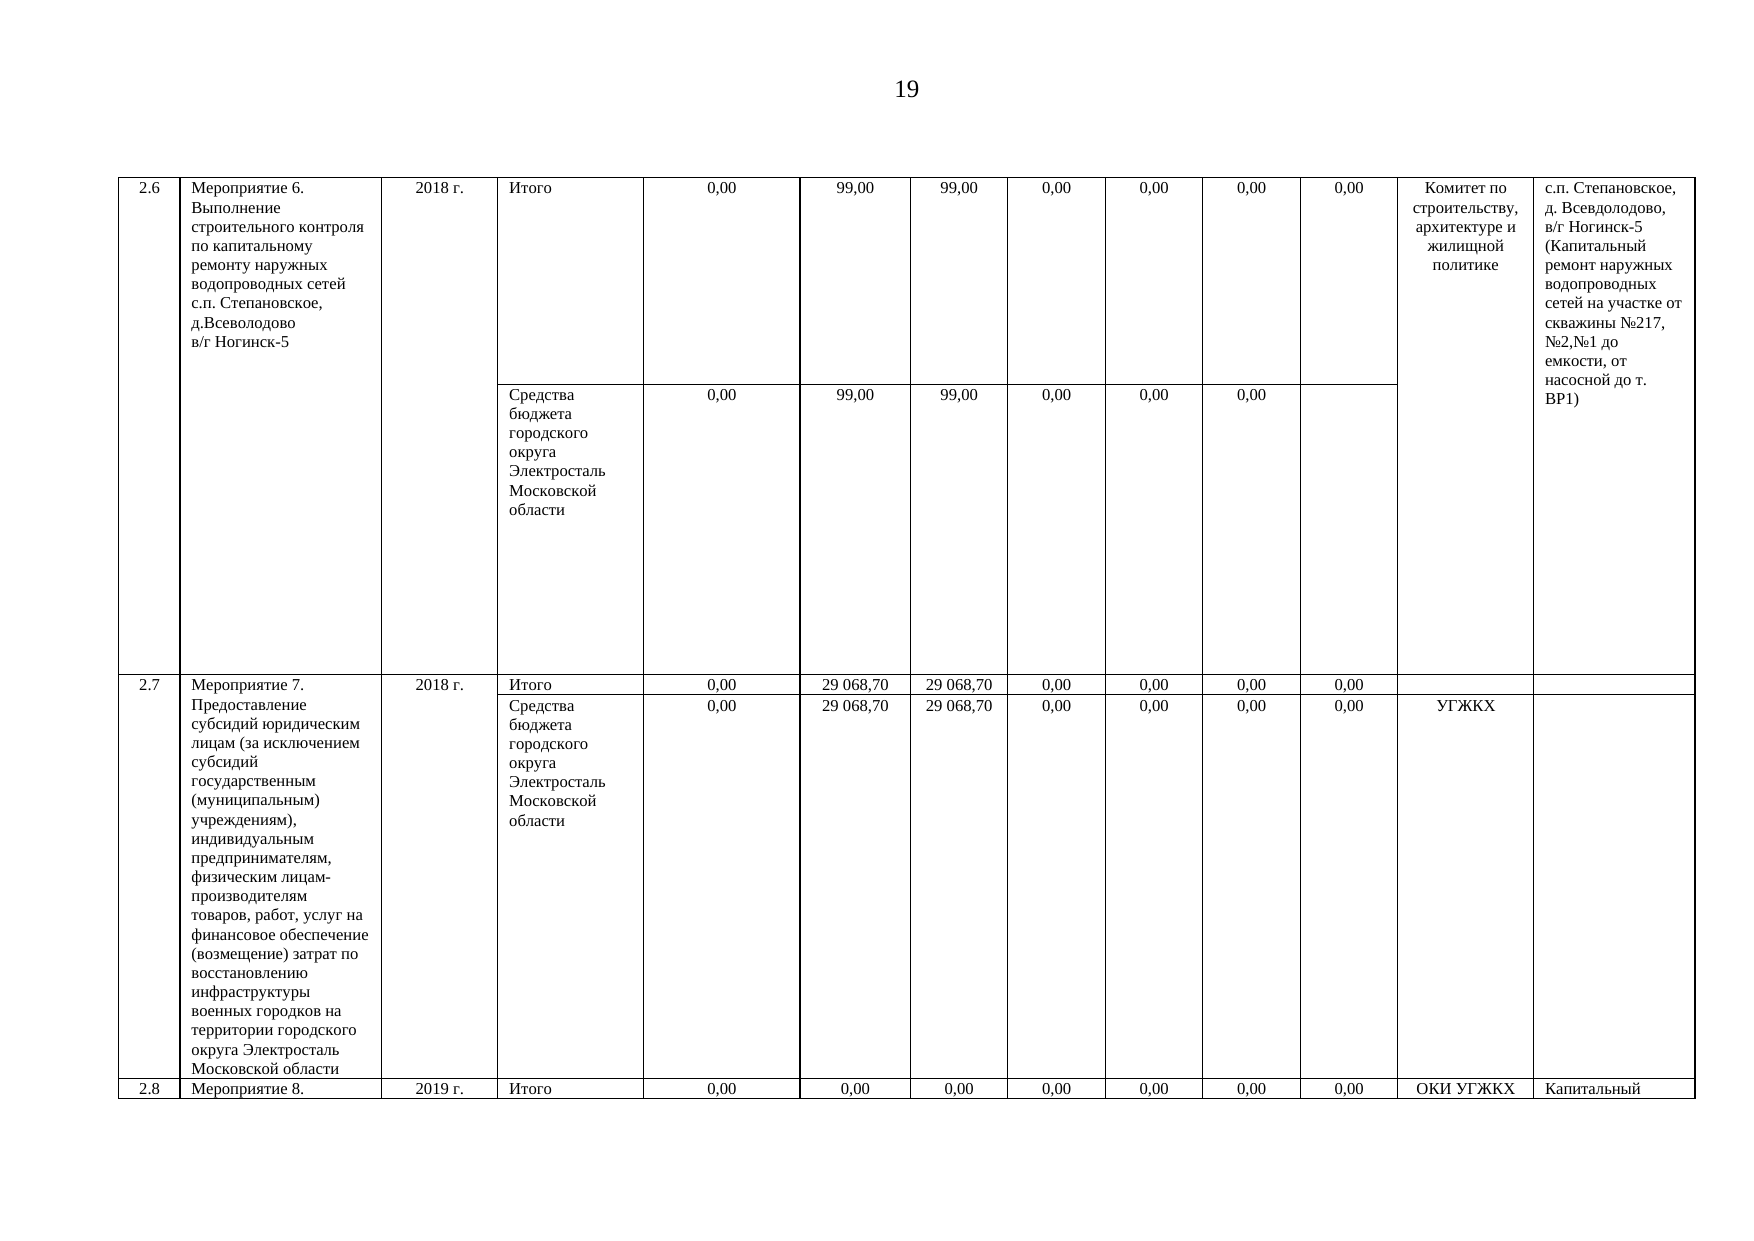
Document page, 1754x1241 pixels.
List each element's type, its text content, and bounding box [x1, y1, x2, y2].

table_cell 0,00 [644, 385, 799, 674]
table_cell Итого [498, 675, 643, 694]
table_cell Средства бюджета городского округа Электросталь Московской области [498, 695, 643, 1078]
table_cell 0,00 [1008, 385, 1105, 674]
table_cell 0,00 [1203, 1079, 1300, 1098]
table_cell Мероприятие 6. Выполнение строительного контроля по капитальному ремонту наружных водопроводных сетей с.п. Степановское, д.Всеволодово в/г Ногинск-5 [181, 178, 381, 674]
table_cell Итого [498, 178, 643, 383]
table_cell 0,00 [644, 695, 799, 1078]
table_cell Комитет по строительству, архитектуре и жилищной политике [1398, 178, 1533, 674]
table_cell 0,00 [1106, 695, 1202, 1078]
table_cell 0,00 [1203, 178, 1300, 383]
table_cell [1534, 1079, 1694, 1098]
table_cell [1534, 675, 1694, 694]
table_cell 29 068,70 [801, 675, 910, 694]
table_cell 0,00 [1203, 675, 1300, 694]
table_cell 2.8 [119, 1079, 179, 1098]
table_cell 0,00 [1008, 178, 1105, 383]
table_cell 0,00 [911, 1079, 1007, 1098]
table_cell [1301, 385, 1397, 674]
table_cell 2.6 [119, 178, 179, 674]
table_cell 99,00 [801, 385, 910, 674]
table_cell 99,00 [801, 178, 910, 383]
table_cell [181, 1079, 381, 1098]
table_cell [1534, 695, 1694, 1078]
table_cell Средства бюджета городского округа Электросталь Московской области [498, 385, 643, 674]
table_cell 0,00 [1106, 178, 1202, 383]
table_cell 2019 г. [382, 1079, 497, 1098]
table_cell 0,00 [1008, 1079, 1105, 1098]
table_cell 0,00 [1008, 695, 1105, 1078]
table_cell 99,00 [911, 385, 1007, 674]
table_cell 0,00 [1106, 675, 1202, 694]
table_cell Мероприятие 7. Предоставление субсидий юридическим лицам (за исключением субсидий государственным (муниципальным) учреждениям), индивидуальным предпринимателям, физическим лицам-производителям товаров, работ, услуг на финансовое обеспечение (возмещение) затрат по восстановлению инфраструктуры военных городков на территории городского округа Электросталь Московской области [181, 675, 381, 1078]
table_cell 0,00 [801, 1079, 910, 1098]
table_cell ОКИ УГЖКХ [1398, 1079, 1533, 1098]
table_cell Итого [498, 1079, 643, 1098]
table_cell 0,00 [1203, 385, 1300, 674]
table_cell 2018 г. [382, 675, 497, 1078]
table_cell 0,00 [1301, 695, 1397, 1078]
table_cell [1398, 675, 1533, 694]
table_cell 0,00 [1301, 1079, 1397, 1098]
table_cell с.п. Степановское, д. Всевдолодово, в/г Ногинск-5 (Капитальный ремонт наружных водопроводных сетей на участке от скважины №217, №2,№1 до емкости, от насосной до т. ВР1) [1534, 178, 1694, 674]
table_cell 0,00 [1106, 385, 1202, 674]
table_cell 29 068,70 [801, 695, 910, 1078]
table_cell 0,00 [1301, 675, 1397, 694]
table_cell 29 068,70 [911, 675, 1007, 694]
table_cell 0,00 [644, 1079, 799, 1098]
table_cell 29 068,70 [911, 695, 1007, 1078]
table_cell 0,00 [1301, 178, 1397, 383]
table_cell 0,00 [1008, 675, 1105, 694]
table_cell 0,00 [1106, 1079, 1202, 1098]
table_cell 0,00 [644, 675, 799, 694]
table_cell 99,00 [911, 178, 1007, 383]
table_cell УГЖКХ [1398, 695, 1533, 1078]
table_cell 2018 г. [382, 178, 497, 674]
table_cell 0,00 [644, 178, 799, 383]
table_cell 2.7 [119, 675, 179, 1078]
table_cell 0,00 [1203, 695, 1300, 1078]
